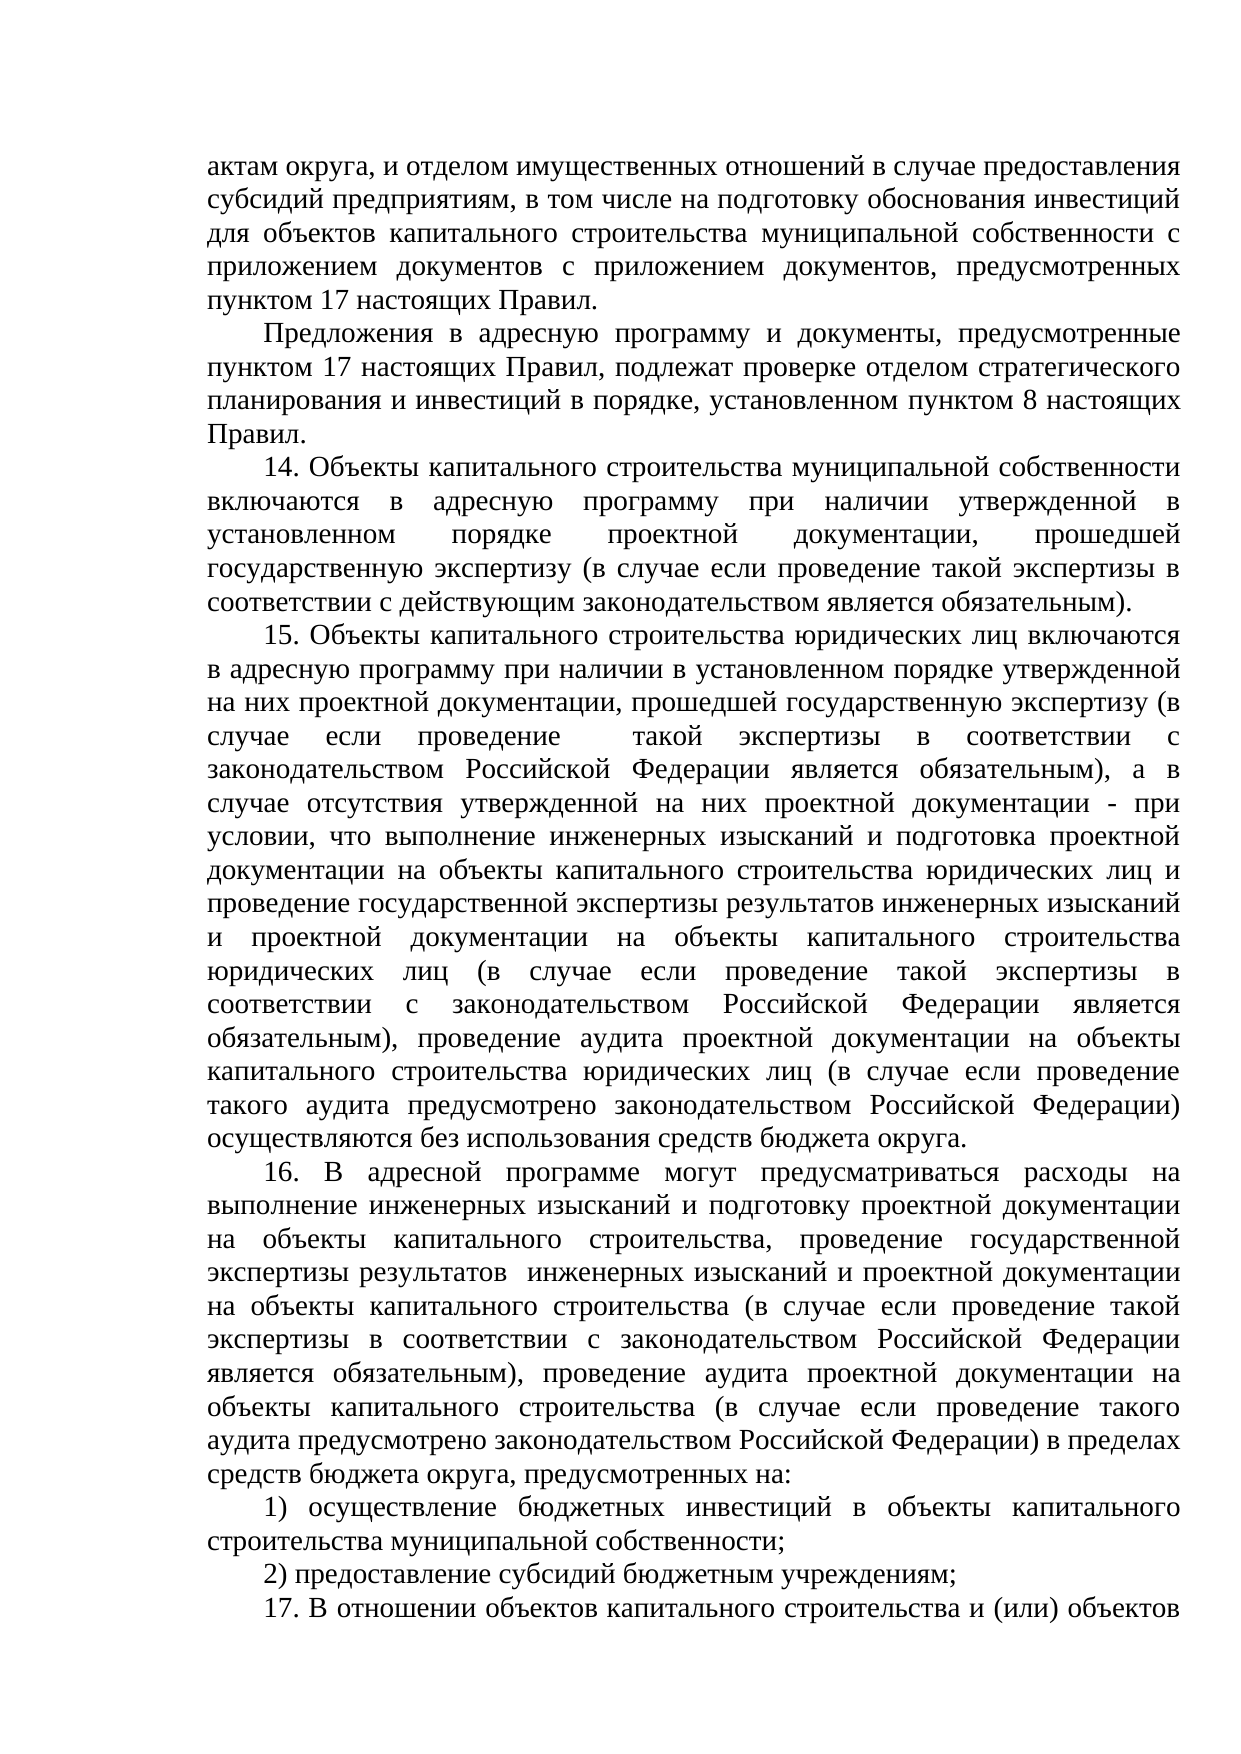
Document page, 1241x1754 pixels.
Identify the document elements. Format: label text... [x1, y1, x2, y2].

text 15. Объекты капитального строительства юридических лиц включаются в адресную программу при наличии в установленном порядке утвержденной на них проектной документации, прошедшей государственную экспертизу (в случае если проведение такой экспертизы в соответствии с законодательством Российской Федерации является обязательным), а в случае отсутствия утвержденной на них проектной документации - при условии, что выполнение инженерных изысканий и подготовка проектной документации на объекты капитального строительства юридических лиц и проведение государственной экспертизы результатов инженерных изысканий и проектной документации на объекты капитального строительства юридических лиц (в случае если проведение такой экспертизы в соответствии с законодательством Российской Федерации является обязательным), проведение аудита проектной документации на объекты капитального строительства юридических лиц (в случае если проведение такого аудита предусмотрено законодательством Российской Федерации) осуществляются без использования средств бюджета округа. [207, 617, 1181, 1154]
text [207, 1590, 1181, 1623]
text 1) осуществление бюджетных инвестиций в объекты капитального строительства муниципальной собственности; [207, 1489, 1181, 1556]
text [207, 148, 1181, 315]
text 2) предоставление субсидий бюджетным учреждениям; [207, 1556, 1181, 1590]
text 14. Объекты капитального строительства муниципальной собственности включаются в адресную программу при наличии утвержденной в установленном порядке проектной документации, прошедшей государственную экспертизу (в случае если проведение такой экспертизы в соответствии с действующим законодательством является обязательным). [207, 449, 1181, 617]
text 16. В адресной программе могут предусматриваться расходы на выполнение инженерных изысканий и подготовку проектной документации на объекты капитального строительства, проведение государственной экспертизы результатов инженерных изысканий и проектной документации на объекты капитального строительства (в случае если проведение такой экспертизы в соответствии с законодательством Российской Федерации является обязательным), проведение аудита проектной документации на объекты капитального строительства (в случае если проведение такого аудита предусмотрено законодательством Российской Федерации) в пределах средств бюджета округа, предусмотренных на: [207, 1154, 1181, 1489]
